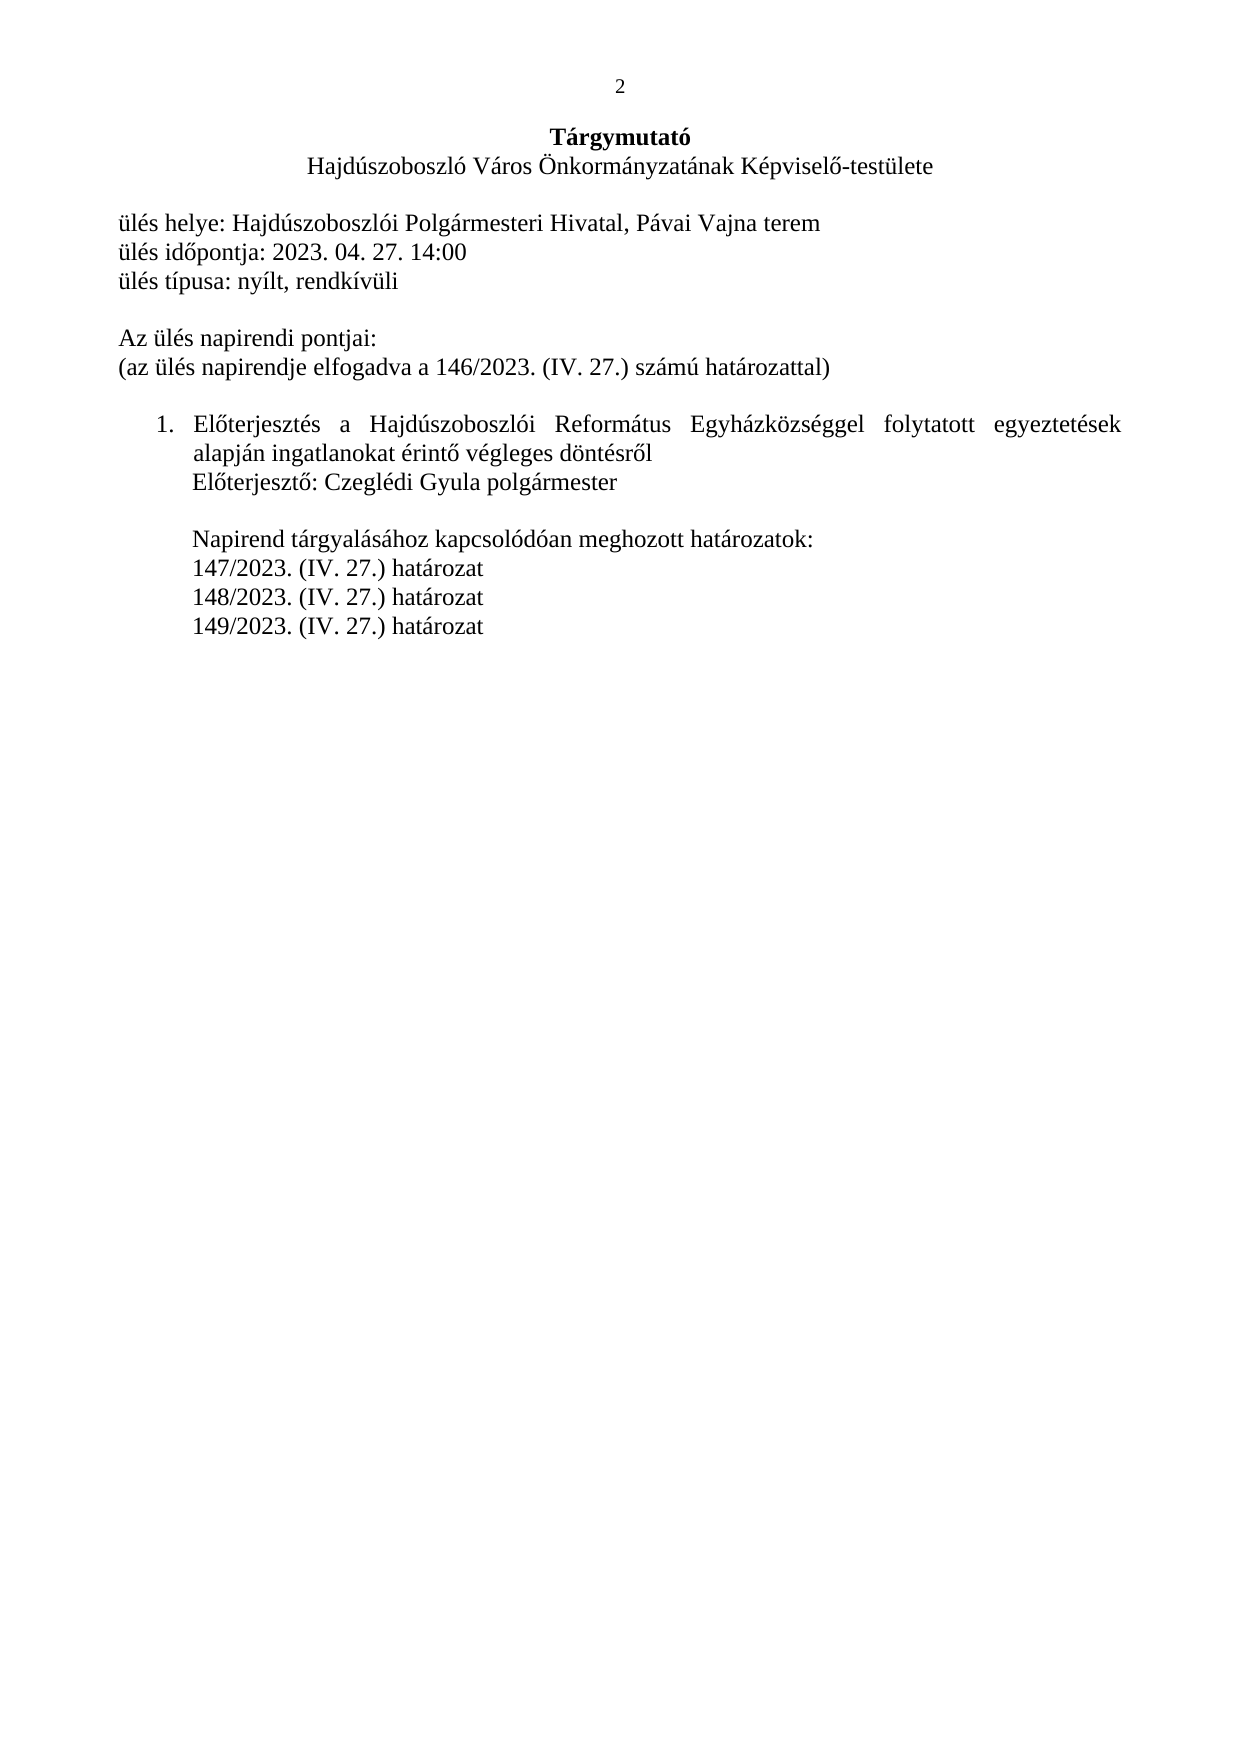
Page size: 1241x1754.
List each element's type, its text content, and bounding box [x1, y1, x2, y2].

text Tárgymutató [118, 122, 1122, 151]
text Hajdúszoboszló Város Önkormányzatának Képviselő-testülete [118, 151, 1122, 179]
list Előterjesztés a Hajdúszoboszlói Református Egyházközséggel folytatott egyeztetések alapján ingatlanokat érintő végleges döntésről [156, 409, 1122, 467]
text ülés időpontja: 2023. 04. 27. 14:00 [118, 237, 1122, 266]
text Napirend tárgyalásához kapcsolódóan meghozott határozatok: [118, 524, 1122, 553]
text 149/2023. (IV. 27.) határozat [118, 611, 1122, 639]
text ülés helye: Hajdúszoboszlói Polgármesteri Hivatal, Pávai Vajna terem [118, 208, 1122, 237]
text Az ülés napirendi pontjai: [118, 323, 1122, 352]
text 147/2023. (IV. 27.) határozat [118, 553, 1122, 582]
text 148/2023. (IV. 27.) határozat [118, 582, 1122, 611]
text (az ülés napirendje elfogadva a 146/2023. (IV. 27.) számú határozattal) [118, 352, 1122, 381]
text ülés típusa: nyílt, rendkívüli [118, 266, 1122, 294]
text Előterjesztő: Czeglédi Gyula polgármester [118, 467, 1122, 496]
